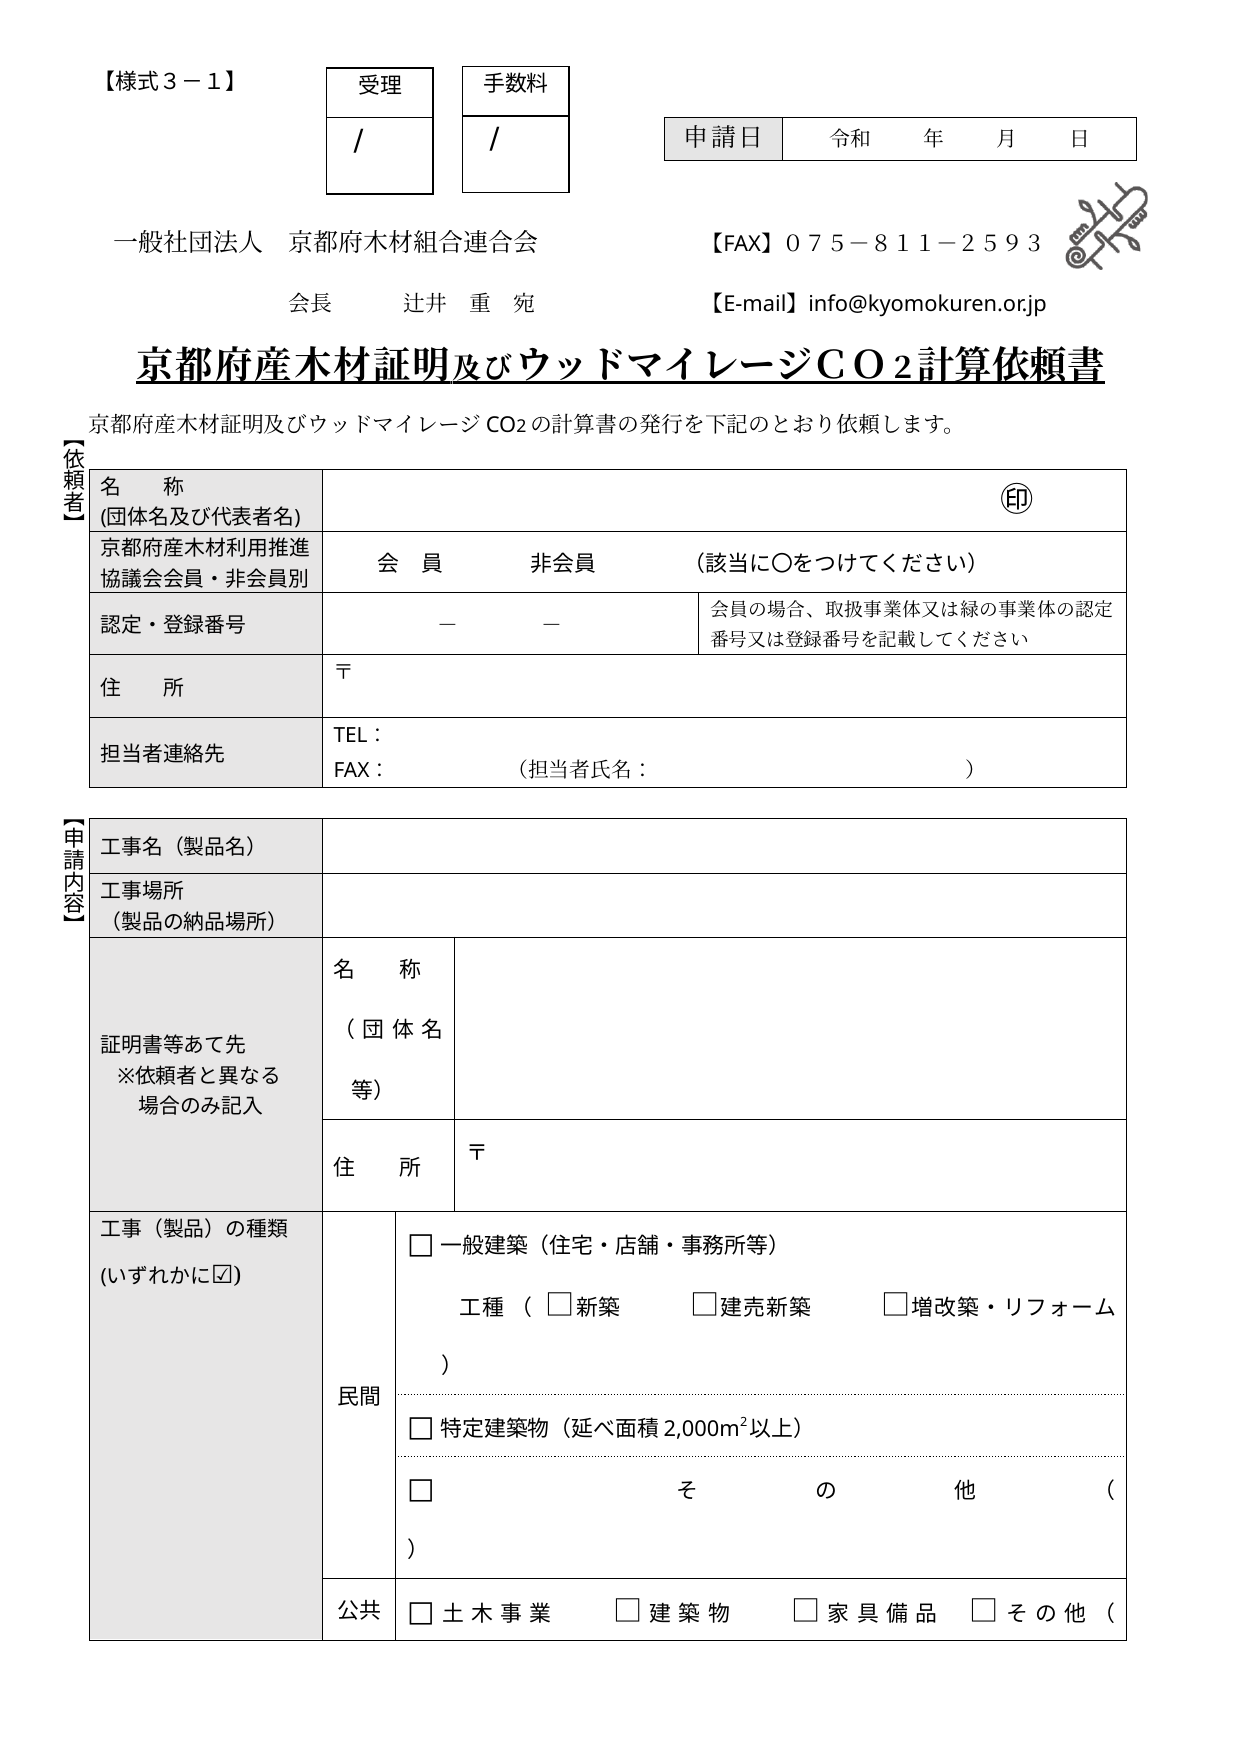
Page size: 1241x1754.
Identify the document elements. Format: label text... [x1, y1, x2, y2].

table_cell 証明書等あて先 ※依頼者と異なる 場合のみ記入 [90, 938, 322, 1211]
table_cell 民間 [323, 1212, 395, 1578]
table_cell 名 称 （団体名等） [323, 938, 454, 1119]
table_header 申請日 [665, 118, 782, 160]
table_cell 住 所 [90, 655, 322, 717]
table_cell 工事場所 （製品の納品場所） [90, 874, 322, 937]
table_header [323, 819, 1126, 873]
table_cell □ その他（ ） [396, 1456, 1126, 1578]
table_cell 認定・登録番号 [90, 593, 322, 654]
table_cell [323, 874, 1126, 937]
picture [1065, 182, 1148, 270]
table_cell 工事（製品）の種類 (いずれかに☑) [90, 1212, 322, 1639]
text 一般社団法人 京都府木材組合連合会 【FAX】０７５－８１１－２５９３ [89, 211, 1152, 271]
table_cell □ 特定建築物（延べ面積2,000m2以上） [396, 1394, 1126, 1456]
table_cell 会員の場合、取扱事業体又は緑の事業体の認定番号又は登録番号を記載してください [699, 593, 1126, 654]
table_cell 住 所 [323, 1120, 454, 1211]
table_cell 京都府産木材利用推進協議会会員・非会員別 [90, 532, 322, 592]
table_cell 公共 [323, 1579, 395, 1639]
table_cell － － [323, 593, 698, 654]
table_header 令和 年 月 日 [783, 118, 1136, 160]
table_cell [396, 1579, 1126, 1639]
text 京都府産木材証明及びウッドマイレージCO2の計算書の発行を下記のとおり依頼します。 [89, 393, 1152, 453]
table_header [323, 470, 1126, 531]
table_cell 〒 [323, 655, 1126, 717]
table_cell 会 員 非会員 （該当に〇をつけてください） [323, 532, 1126, 592]
text 会長 辻井 重 宛 【E-mail】info@kyomokuren.or.jp [89, 271, 1152, 332]
table_cell TEL： FAX： （担当者氏名： ） [323, 718, 1126, 787]
table_cell □ 一般建築（住宅・店舗・事務所等） 工種 （ □新築 □建売新築 □増改築・リフォーム ） [396, 1212, 1126, 1394]
table_header 工事名（製品名） [90, 819, 322, 873]
text 京都府産木材証明及びウッドマイレージＣＯ２計算依頼書 [89, 332, 1152, 393]
table_cell 〒 [455, 1120, 1126, 1211]
table_cell 担当者連絡先 [90, 718, 322, 787]
table_header 名 称 (団体名及び代表者名) [90, 470, 322, 531]
table_cell [455, 938, 1126, 1119]
